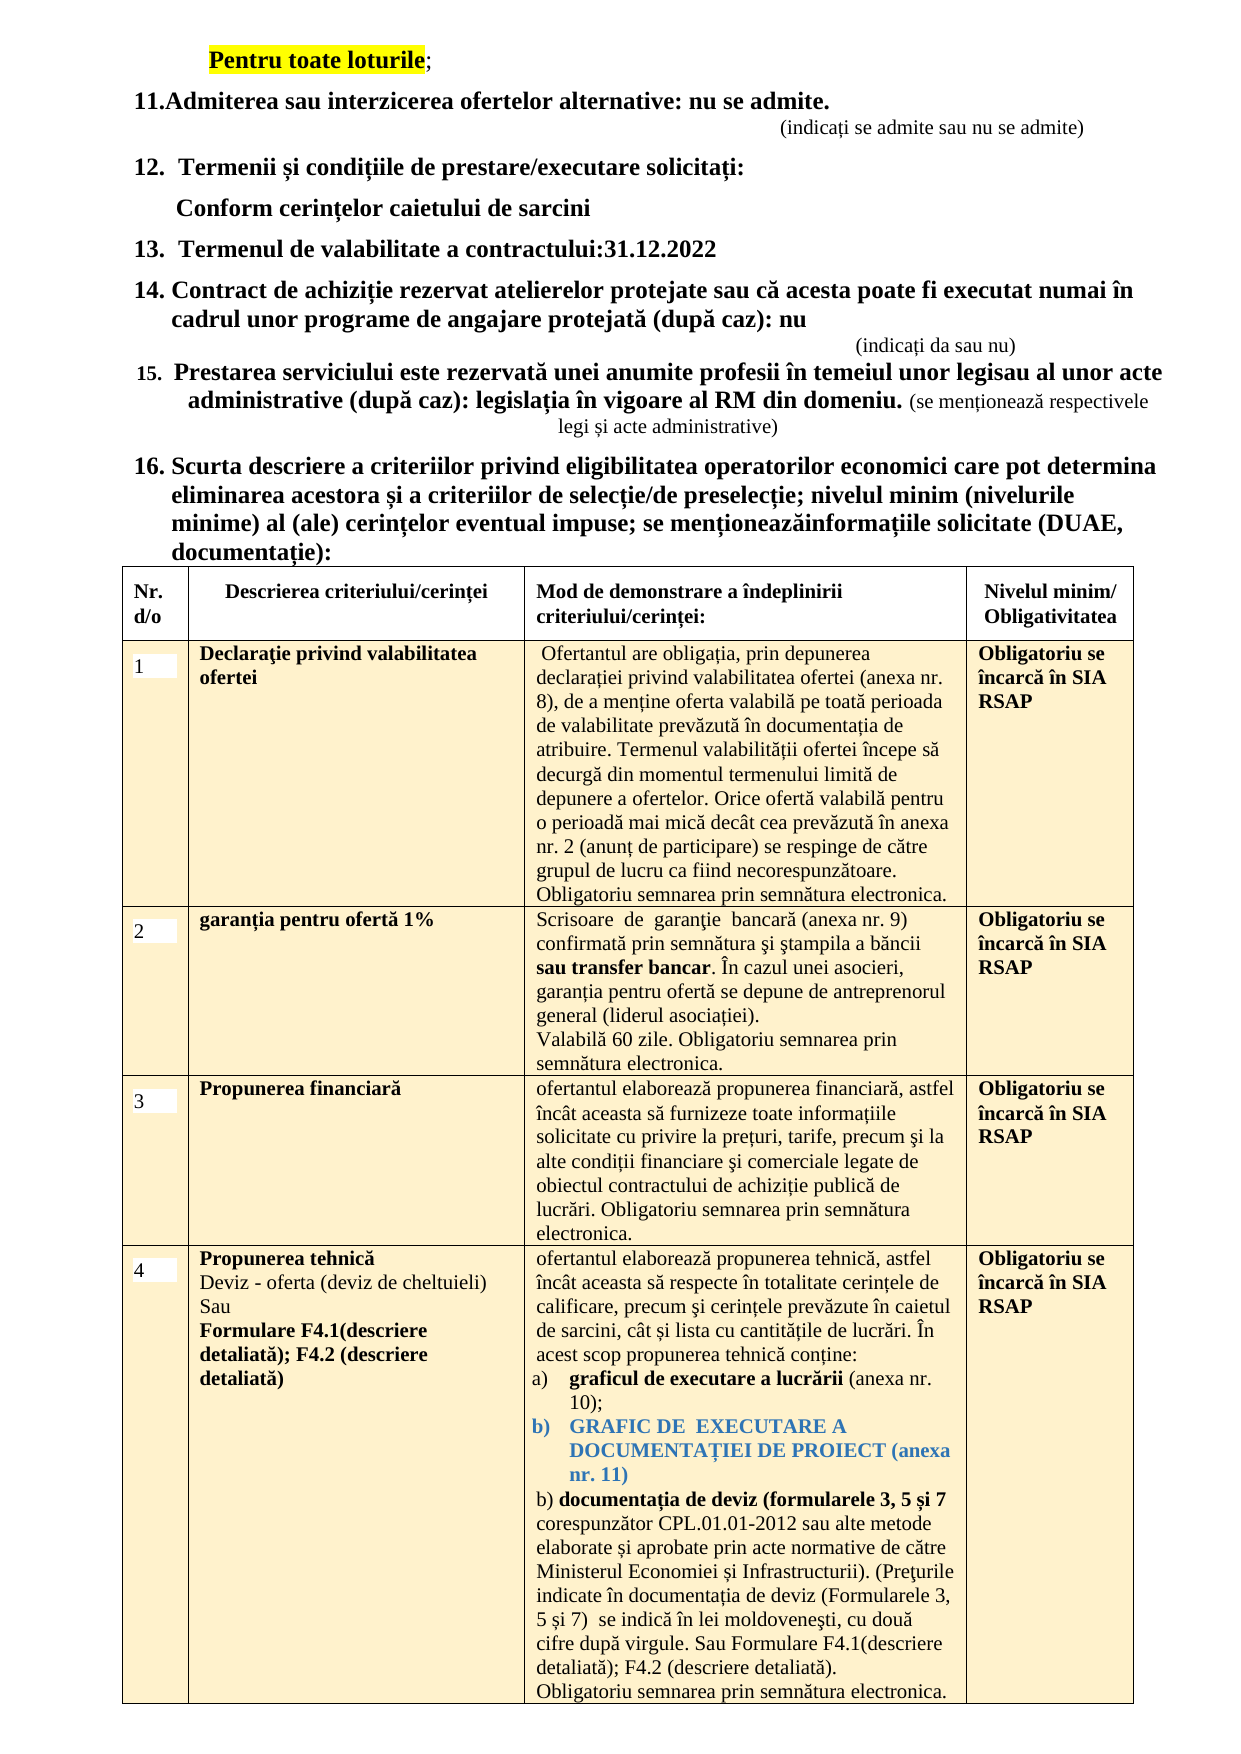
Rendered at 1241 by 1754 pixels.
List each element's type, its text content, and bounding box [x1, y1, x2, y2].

table_header Nr. d/o [123, 567, 188, 640]
table_cell Obligatoriu se încarcă în SIA RSAP [967, 1076, 1133, 1245]
list Scurta descriere a criteriilor privind eligibilitatea operatorilor economici care pot determina eliminarea acestora și a criteriilor de selecție/de preselecție; nivelul minim (nivelurile minime) al (ale) cerințelor eventual impuse; se menționeazăinformațiile solicitate (DUAE, documentație): [133, 451, 1165, 566]
table_cell Obligatoriu se încarcă în SIA RSAP [967, 907, 1133, 1075]
table_cell 3 [123, 1076, 188, 1245]
table_header Mod de demonstrare a îndeplinirii criteriului/cerinței: [525, 567, 966, 640]
table_cell Ofertantul are obligația, prin depunerea declarației privind valabilitatea ofertei (anexa nr. 8), de a menține oferta valabilă pe toată perioada de valabilitate prevăzută în documentația de atribuire. Termenul valabilității ofertei începe să decurgă din momentul termenului limită de depunere a ofertelor. Orice ofertă valabilă pentru o perioadă mai mică decât cea prevăzută în anexa nr. 2 (anunț de participare) se respinge de către grupul de lucru ca fiind necorespunzătoare. Obligatoriu semnarea prin semnătura electronica. [525, 641, 966, 906]
text (indicați se admite sau nu se admite) [780, 115, 1165, 139]
table_cell ofertantul elaborează propunerea financiară, astfel încât aceasta să furnizeze toate informațiile solicitate cu privire la prețuri, tarife, precum şi la alte condiții financiare şi comerciale legate de obiectul contractului de achiziție publică de lucrări. Obligatoriu semnarea prin semnătura electronica. [525, 1076, 966, 1245]
table_cell Propunerea tehnică Deviz - oferta (deviz de cheltuieli) Sau Formulare F4.1(descriere detaliată); F4.2 (descriere detaliată) [189, 1246, 524, 1703]
list Contract de achiziție rezervat atelierelor protejate sau că acesta poate fi executat numai în cadrul unor programe de angajare protejată (după caz): nu [133, 275, 1165, 333]
text Conform cerințelor caietului de sarcini [163, 193, 1165, 222]
text (indicați da sau nu) [855, 333, 1165, 357]
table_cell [967, 1246, 1133, 1703]
list Termenul de valabilitate a contractului:31.12.2022 [133, 234, 1165, 263]
table_header Descrierea criteriului/cerinței [189, 567, 524, 640]
table_cell 4 [123, 1246, 188, 1703]
table_cell ofertantul elaborează propunerea tehnică, astfel încât aceasta să respecte în totalitate cerințele de calificare, precum şi cerințele prevăzute în caietul de sarcini, cât și lista cu cantitățile de lucrări. În acest scop propunerea tehnică conține: graficul de executare a lucrării (anexa nr. 10); GRAFIC DE EXECUTARE A DOCUMENTAȚIEI DE PROIECT (anexa nr. 11) b) documentația de deviz (formularele 3, 5 și 7 corespunzător CPL.01.01-2012 sau alte metode elaborate și aprobate prin acte normative de către Ministerul Economiei și Infrastructurii). (Preţurile indicate în documentația de deviz (Formularele 3, 5 și 7) se indică în lei moldoveneşti, cu două cifre după virgule. Sau Formulare F4.1(descriere detaliată); F4.2 (descriere detaliată). Obligatoriu semnarea prin semnătura electronica. [525, 1246, 966, 1703]
table_cell 1 [123, 641, 188, 906]
text Pentru toate loturile; [425, 45, 1165, 74]
table_header Nivelul minim/ Obligativitatea [967, 567, 1133, 640]
table_cell garanția pentru ofertă 1% [189, 907, 524, 1075]
table_cell Scrisoare de garanţie bancară (anexa nr. 9) confirmată prin semnătura şi ştampila a băncii sau transfer bancar. În cazul unei asocieri, garanția pentru ofertă se depune de antreprenorul general (liderul asociației). Valabilă 60 zile. Obligatoriu semnarea prin semnătura electronica. [525, 907, 966, 1075]
list Prestarea serviciului este rezervată unei anumite profesii în temeiul unor legisau al unor acte administrative (după caz): legislația în vigoare al RM din domeniu. (se menționează respectivele legi și acte administrative) [133, 357, 1165, 438]
list Termenii și condițiile de prestare/executare solicitați: [133, 152, 1165, 180]
table_cell Declaraţie privind valabilitatea ofertei [189, 641, 524, 906]
table_cell Propunerea financiară [189, 1076, 524, 1245]
table_cell 2 [123, 907, 188, 1075]
table_cell Obligatoriu se încarcă în SIA RSAP [967, 641, 1133, 906]
list Admiterea sau interzicerea ofertelor alternative: nu se admite. [133, 86, 1165, 115]
